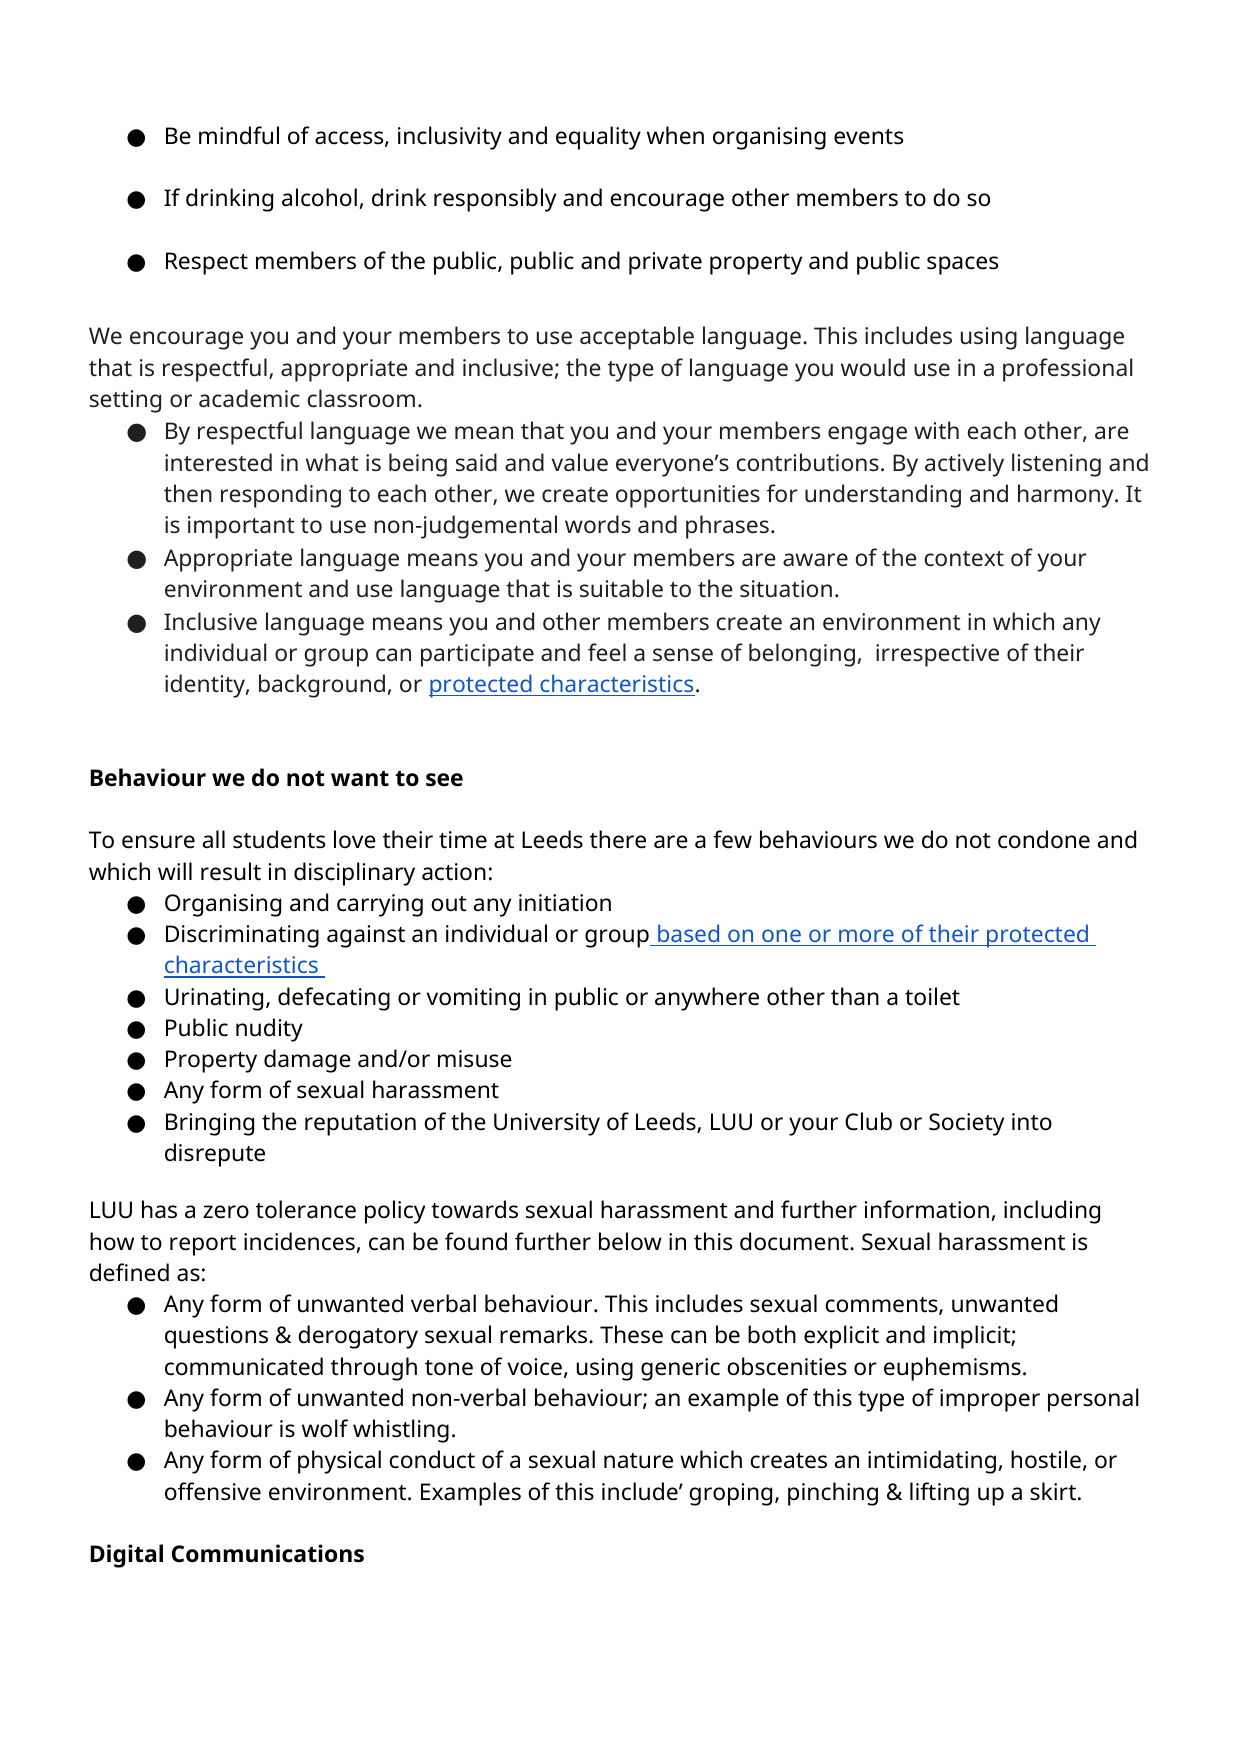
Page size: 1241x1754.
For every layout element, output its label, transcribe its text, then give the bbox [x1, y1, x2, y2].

list Any form of unwanted non-verbal behaviour; an example of this type of improper personal behaviour is wolf whistling. [126, 1382, 1152, 1444]
list Any form of sexual harassment [126, 1074, 1152, 1106]
list Bringing the reputation of the University of Leeds, LUU or your Club or Society into disrepute [126, 1106, 1152, 1168]
list Any form of physical conduct of a sexual nature which creates an intimidating, hostile, or offensive environment. Examples of this include’ groping, pinching & lifting up a skirt. [126, 1444, 1152, 1507]
list Discriminating against an individual or group based on one or more of their protected characteristics [126, 918, 1152, 981]
list Public nudity [126, 1012, 1152, 1043]
text To ensure all students love their time at Leeds there are a few behaviours we do not condone and which will result in disciplinary action: [88, 824, 1152, 887]
list Respect members of the public, public and private property and public spaces [126, 245, 1152, 276]
list Appropriate language means you and your members are aware of the context of your environment and use language that is suitable to the situation. [126, 540, 1152, 604]
text LUU has a zero tolerance policy towards sexual harassment and further information, including how to report incidences, can be found further below in this document. Sexual harassment is defined as: [88, 1194, 1152, 1288]
list If drinking alcohol, drink responsibly and encourage other members to do so [126, 182, 1152, 213]
list Urinating, defecating or vomiting in public or anywhere other than a toilet [126, 981, 1152, 1012]
text Digital Communications [88, 1538, 1152, 1569]
text We encourage you and your members to use acceptable language. This includes using language that is respectful, appropriate and inclusive; the type of language you would use in a professional setting or academic classroom. [88, 320, 1152, 414]
text Behaviour we do not want to see [88, 762, 1152, 793]
list Property damage and/or misuse [126, 1043, 1152, 1074]
list Be mindful of access, inclusivity and equality when organising events [126, 120, 1152, 151]
list Inclusive language means you and other members create an environment in which any individual or group can participate and feel a sense of belonging, irrespective of their identity, background, or protected characteristics. [126, 604, 1152, 699]
list Organising and carrying out any initiation [126, 887, 1152, 918]
list By respectful language we mean that you and your members engage with each other, are interested in what is being said and value everyone’s contributions. By actively listening and then responding to each other, we create opportunities for understanding and harmony. It is important to use non-judgemental words and phrases. [126, 414, 1152, 540]
list Any form of unwanted verbal behaviour. This includes sexual comments, unwanted questions & derogatory sexual remarks. These can be both explicit and implicit; communicated through tone of voice, using generic obscenities or euphemisms. [126, 1288, 1152, 1382]
